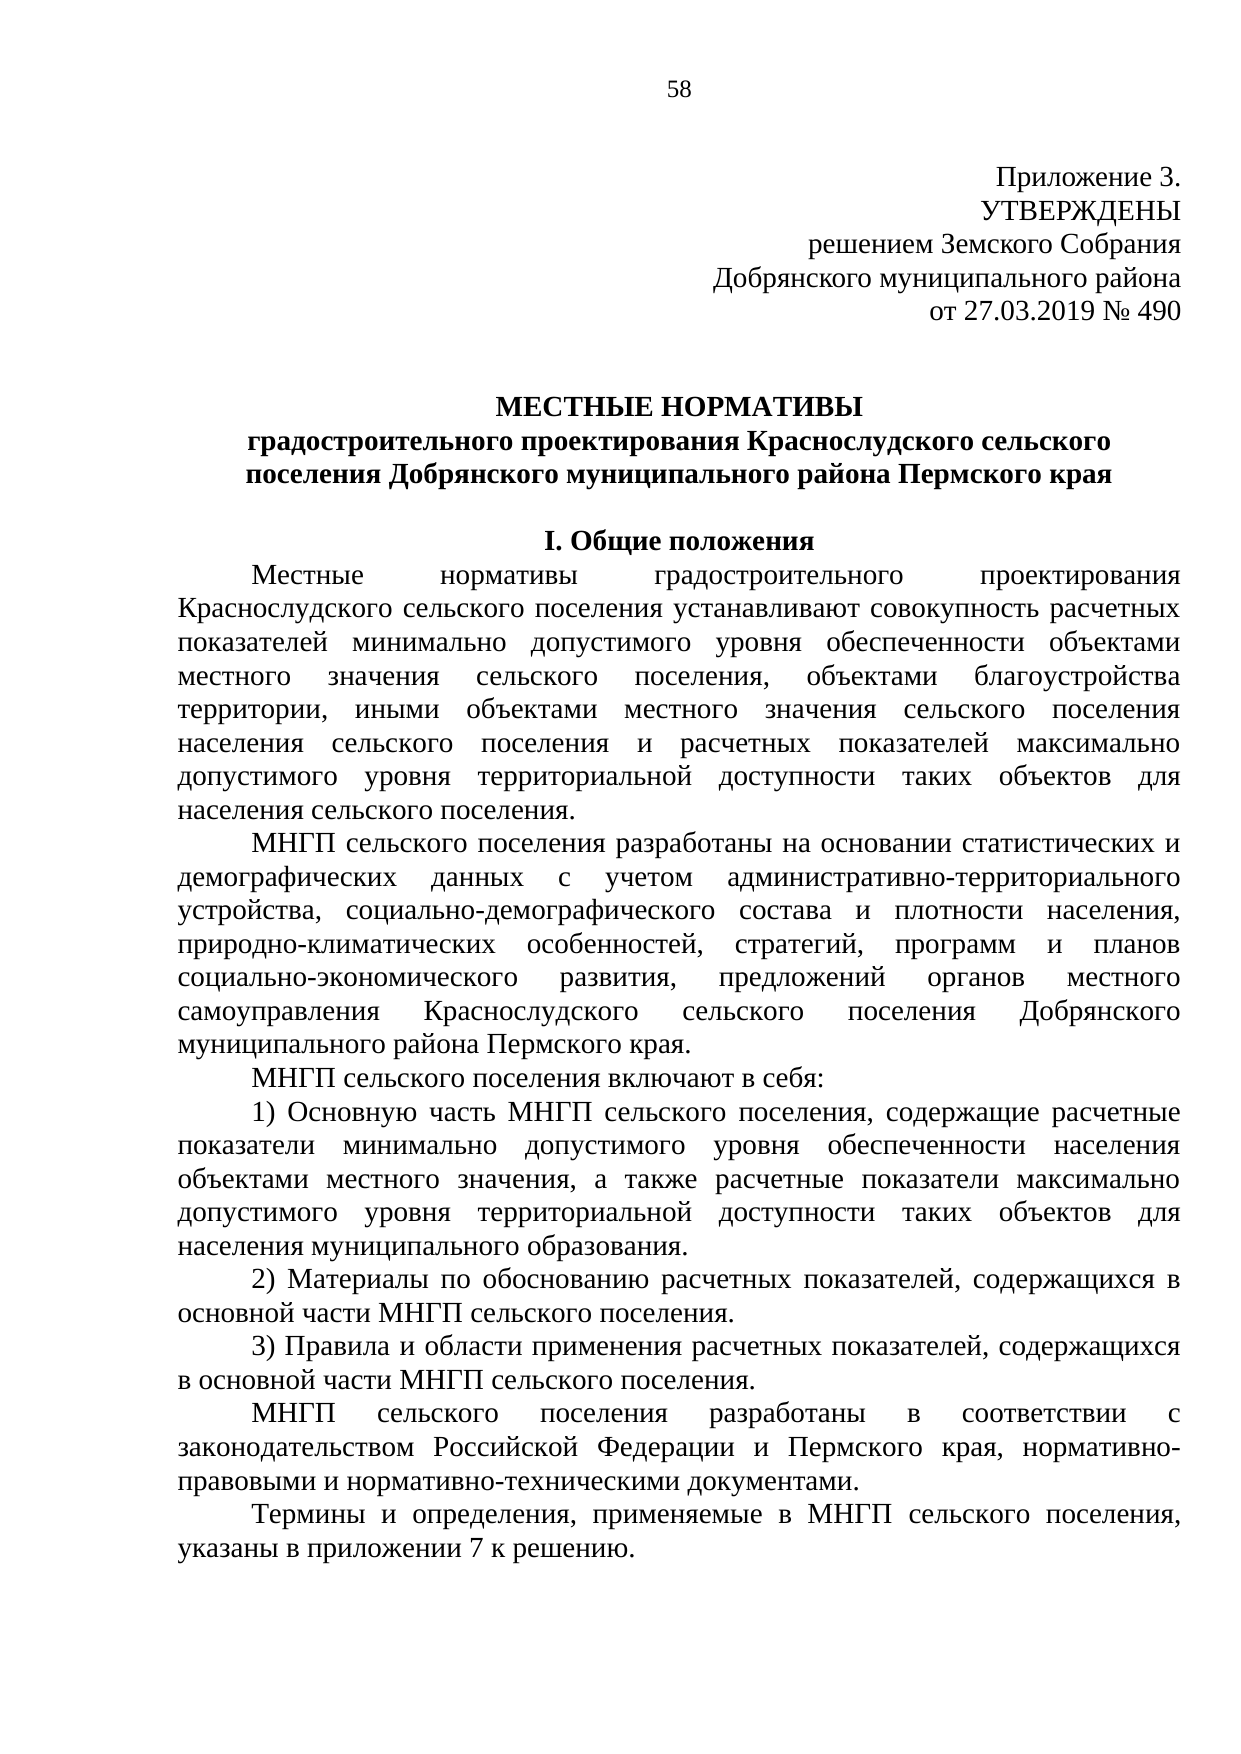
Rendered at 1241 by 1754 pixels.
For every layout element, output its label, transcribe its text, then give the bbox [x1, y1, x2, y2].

text 3) Правила и области применения расчетных показателей, содержащихся в основной части МНГП сельского поселения. [177, 1328, 1181, 1396]
text Местные нормативы градостроительного проектирования Краснослудского сельского поселения устанавливают совокупность расчетных показателей минимально допустимого уровня обеспеченности объектами местного значения сельского поселения, объектами благоустройства территории, иными объектами местного значения сельского поселения населения сельского поселения и расчетных показателей максимально допустимого уровня территориальной доступности таких объектов для населения сельского поселения. [177, 557, 1181, 825]
text МНГП сельского поселения включают в себя: [177, 1060, 1181, 1094]
text I. Общие положения [177, 523, 1181, 557]
text МНГП сельского поселения разработаны в соответствии с законодательством Российской Федерации и Пермского края, нормативно-правовыми и нормативно-техническими документами. [177, 1396, 1181, 1496]
text МНГП сельского поселения разработаны на основании статистических и демографических данных с учетом административно-территориального устройства, социально-демографического состава и плотности населения, природно-климатических особенностей, стратегий, программ и планов социально-экономического развития, предложений органов местного самоуправления Краснослудского сельского поселения Добрянского муниципального района Пермского края. [177, 825, 1181, 1060]
text Термины и определения, применяемые в МНГП сельского поселения, указаны в приложении 7 к решению. [177, 1496, 1181, 1563]
text МЕСТНЫЕ НОРМАТИВЫ [177, 389, 1181, 423]
text решением Земского Собрания Добрянского муниципального района [694, 226, 1181, 293]
text УТВЕРЖДЕНЫ [694, 193, 1181, 226]
text градостроительного проектирования Краснослудского сельского поселения Добрянского муниципального района Пермского края [177, 423, 1181, 490]
text Приложение 3. [694, 159, 1181, 193]
text 1) Основную часть МНГП сельского поселения, содержащие расчетные показатели минимально допустимого уровня обеспеченности населения объектами местного значения, а также расчетные показатели максимально допустимого уровня территориальной доступности таких объектов для населения муниципального образования. [177, 1094, 1181, 1261]
text от 27.03.2019 № 490 [694, 293, 1181, 327]
text 2) Материалы по обоснованию расчетных показателей, содержащихся в основной части МНГП сельского поселения. [177, 1261, 1181, 1328]
